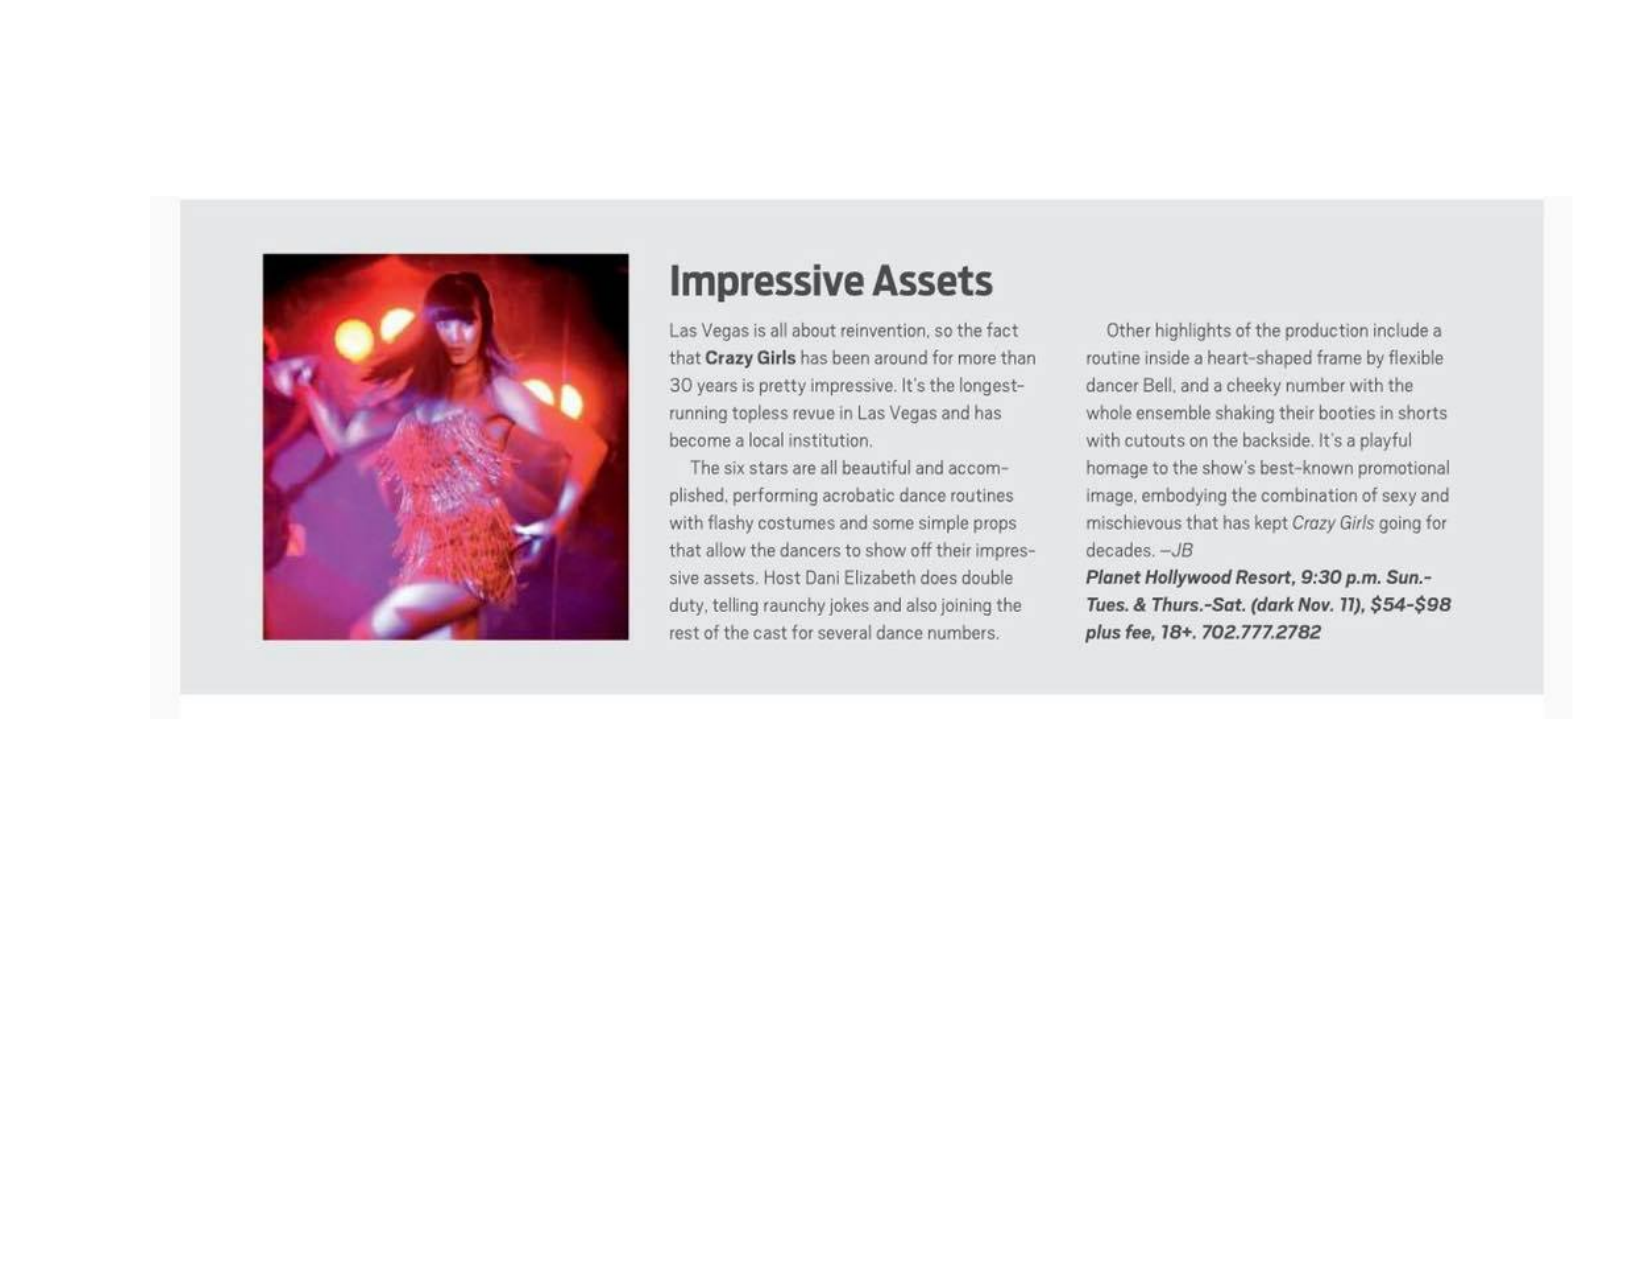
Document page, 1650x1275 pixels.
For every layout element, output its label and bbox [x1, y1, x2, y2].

picture [150, 196, 1573, 719]
